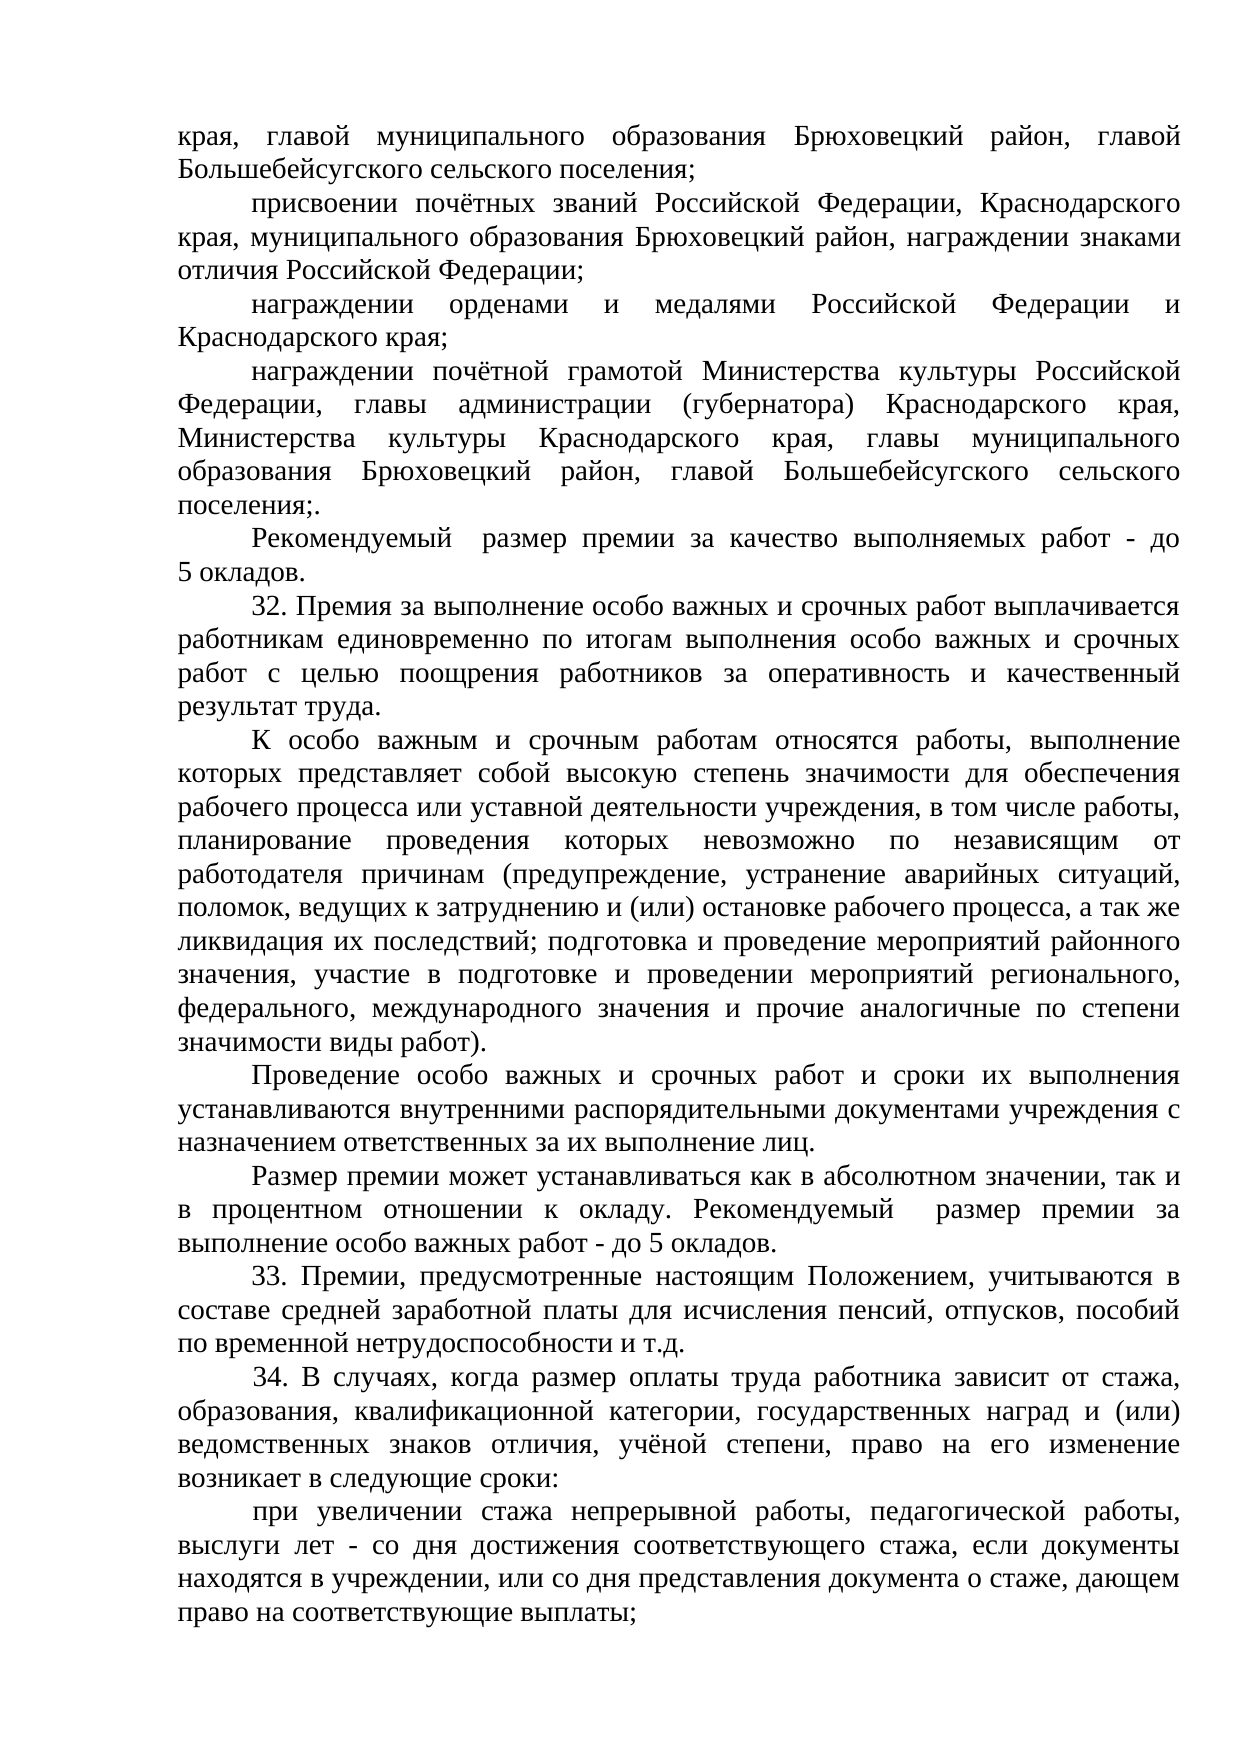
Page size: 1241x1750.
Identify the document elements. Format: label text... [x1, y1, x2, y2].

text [177, 118, 1181, 185]
text 33. Премии, предусмотренные настоящим Положением, учитываются в составе средней заработной платы для исчисления пенсий, отпусков, пособий по временной нетрудоспособности и т.д. [177, 1258, 1181, 1359]
text присвоении почётных званий Российской Федерации, Краснодарского края, муниципального образования Брюховецкий район, награждении знаками отличия Российской Федерации; [177, 185, 1181, 286]
text Проведение особо важных и срочных работ и сроки их выполнения устанавливаются внутренними распорядительными документами учреждения с назначением ответственных за их выполнение лиц. [177, 1057, 1181, 1158]
text Рекомендуемый размер премии за качество выполняемых работ - до 5 окладов. [177, 521, 1181, 588]
text при увеличении стажа непрерывной работы, педагогической работы, выслуги лет - со дня достижения соответствующего стажа, если документы находятся в учреждении, или со дня представления документа о стаже, дающем право на соответствующие выплаты; [177, 1493, 1181, 1627]
text К особо важным и срочным работам относятся работы, выполнение которых представляет собой высокую степень значимости для обеспечения рабочего процесса или уставной деятельности учреждения, в том числе работы, планирование проведения которых невозможно по независящим от работодателя причинам (предупреждение, устранение аварийных ситуаций, поломок, ведущих к затруднению и (или) остановке рабочего процесса, а так же ликвидация их последствий; подготовка и проведение мероприятий районного значения, участие в подготовке и проведении мероприятий регионального, федерального, международного значения и прочие аналогичные по степени значимости виды работ). [177, 722, 1181, 1057]
text награждении почётной грамотой Министерства культуры Российской Федерации, главы администрации (губернатора) Краснодарского края, Министерства культуры Краснодарского края, главы муниципального образования Брюховецкий район, главой Большебейсугского сельского поселения;. [177, 353, 1181, 521]
text 34. В случаях, когда размер оплаты труда работника зависит от стажа, образования, квалификационной категории, государственных наград и (или) ведомственных знаков отличия, учёной степени, право на его изменение возникает в следующие сроки: [177, 1359, 1181, 1493]
text 32. Премия за выполнение особо важных и срочных работ выплачивается работникам единовременно по итогам выполнения особо важных и срочных работ с целью поощрения работников за оперативность и качественный результат труда. [177, 588, 1181, 722]
text награждении орденами и медалями Российской Федерации и Краснодарского края; [177, 286, 1181, 353]
text Размер премии может устанавливаться как в абсолютном значении, так и в процентном отношении к окладу. Рекомендуемый размер премии за выполнение особо важных работ - до 5 окладов. [177, 1158, 1181, 1258]
